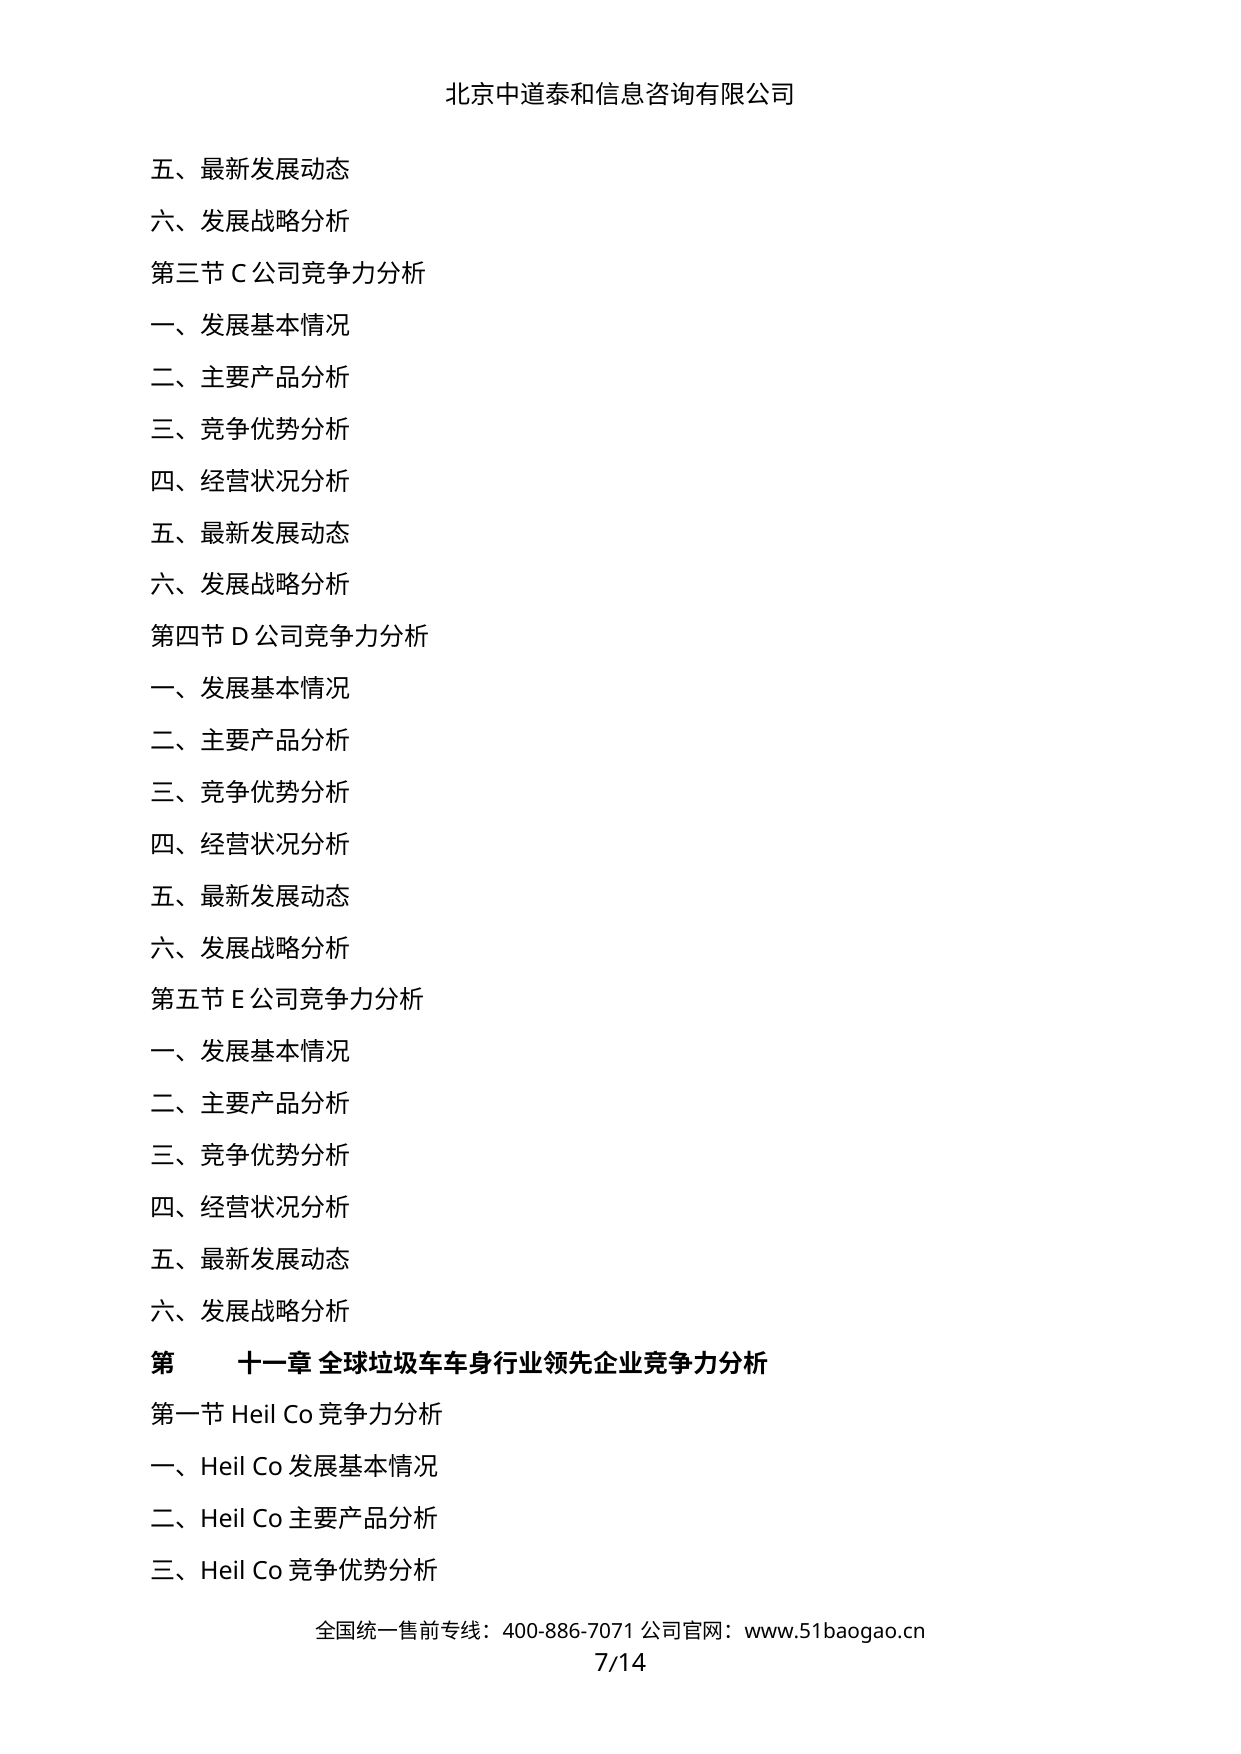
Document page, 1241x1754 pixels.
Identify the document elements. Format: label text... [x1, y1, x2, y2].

text 三、竞争优势分析 [150, 772, 1090, 809]
text 第 十一章 全球垃圾车车身行业领先企业竞争力分析 [150, 1343, 1090, 1379]
text 第四节 D公司竞争力分析 [150, 617, 1090, 653]
text 五、最新发展动态 [150, 876, 1090, 912]
text 三、Heil Co竞争优势分析 [150, 1551, 1090, 1587]
text 二、主要产品分析 [150, 1084, 1090, 1120]
text 六、发展战略分析 [150, 202, 1090, 238]
text 五、最新发展动态 [150, 150, 1090, 186]
text 四、经营状况分析 [150, 824, 1090, 861]
text 三、竞争优势分析 [150, 409, 1090, 446]
text 第三节 C公司竞争力分析 [150, 254, 1090, 290]
text 一、发展基本情况 [150, 669, 1090, 705]
text 六、发展战略分析 [150, 928, 1090, 964]
text 一、发展基本情况 [150, 306, 1090, 342]
text 六、发展战略分析 [150, 565, 1090, 601]
text 四、经营状况分析 [150, 1187, 1090, 1224]
text 二、主要产品分析 [150, 721, 1090, 757]
text 五、最新发展动态 [150, 513, 1090, 549]
text 一、发展基本情况 [150, 1032, 1090, 1068]
text 四、经营状况分析 [150, 461, 1090, 497]
text 一、Heil Co发展基本情况 [150, 1447, 1090, 1483]
text 五、最新发展动态 [150, 1239, 1090, 1276]
text 三、竞争优势分析 [150, 1136, 1090, 1172]
text 第一节 Heil Co竞争力分析 [150, 1395, 1090, 1431]
text 六、发展战略分析 [150, 1291, 1090, 1327]
text 二、Heil Co主要产品分析 [150, 1499, 1090, 1535]
text 第五节 E公司竞争力分析 [150, 980, 1090, 1016]
text 二、主要产品分析 [150, 357, 1090, 394]
